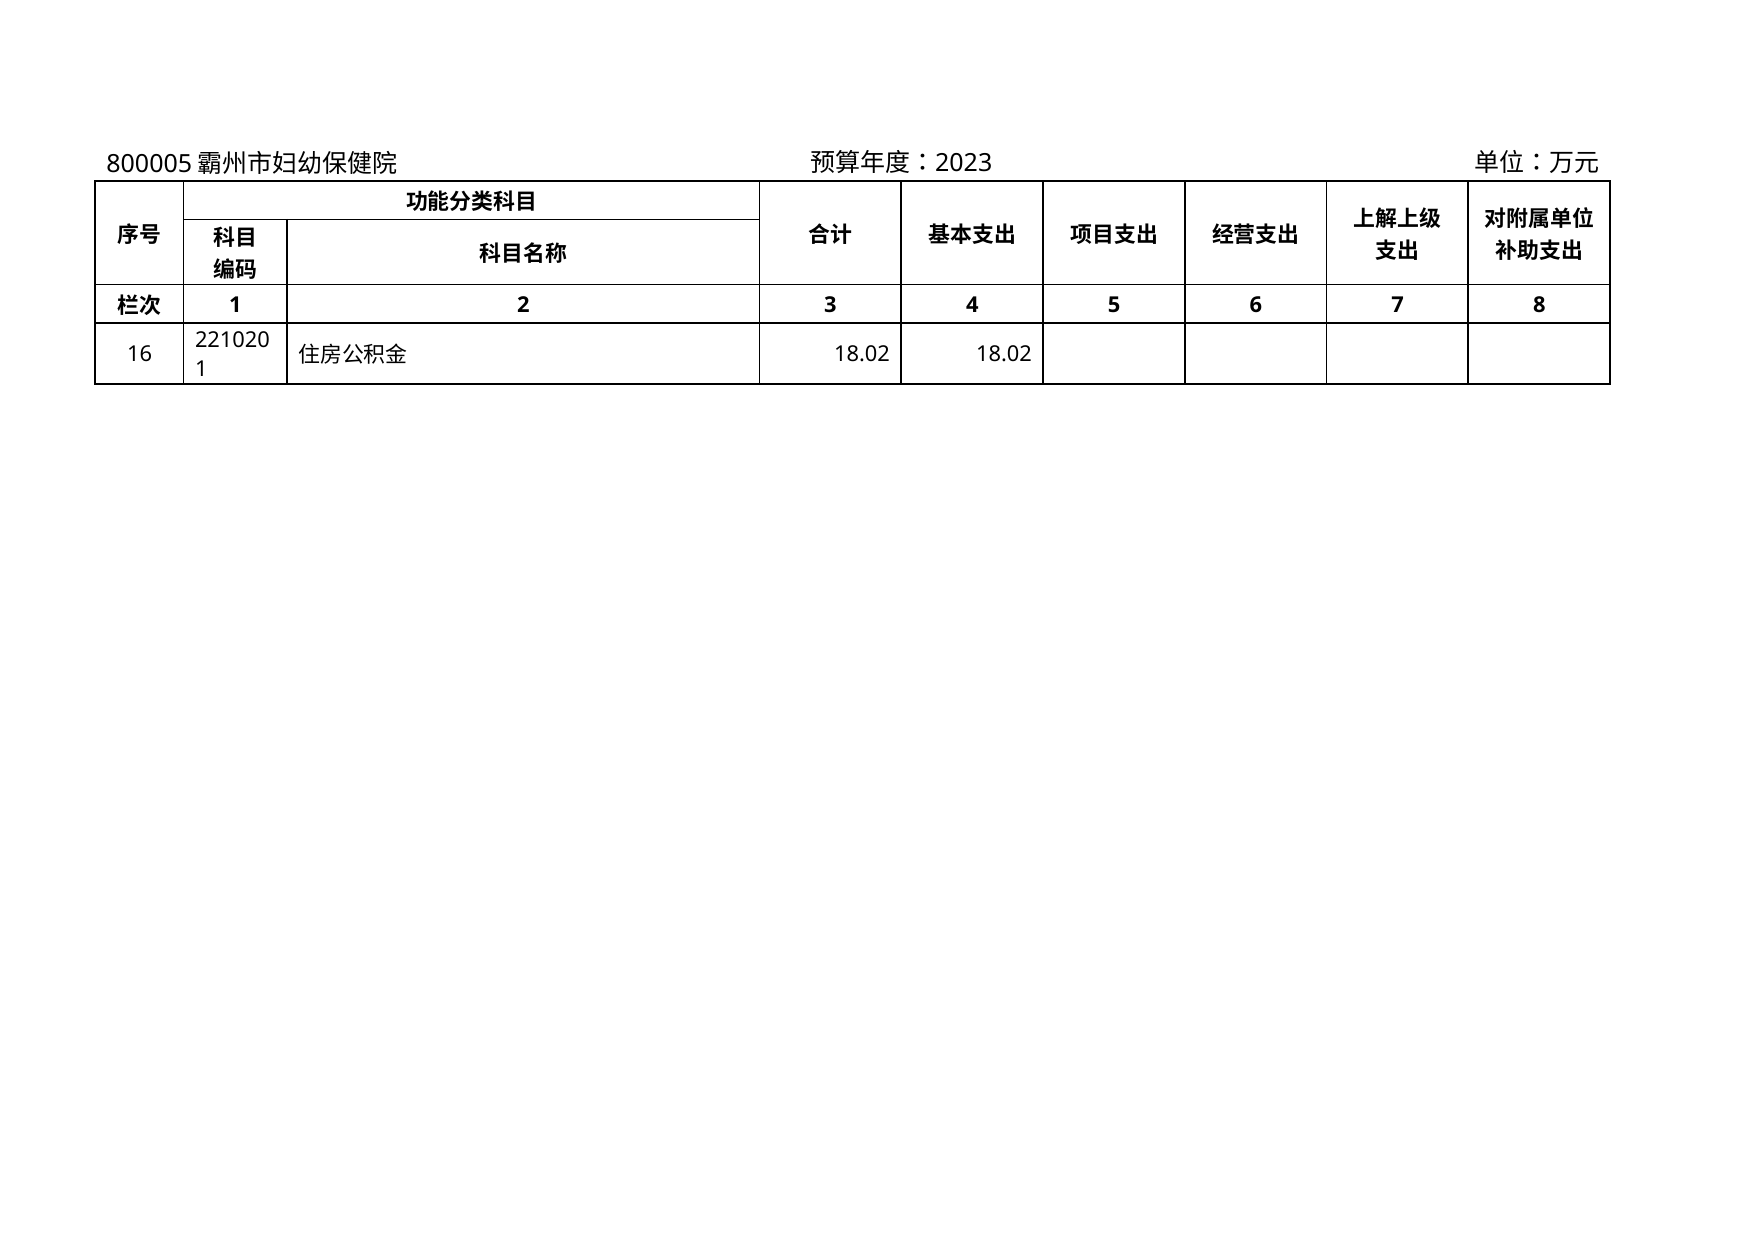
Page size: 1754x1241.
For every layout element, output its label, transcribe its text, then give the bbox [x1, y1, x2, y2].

table_header 预算年度：2023 [760, 143, 1042, 180]
table_cell 经营支出 [1186, 182, 1326, 283]
table_cell 栏次 [96, 285, 183, 322]
table_cell 2210201 [184, 324, 286, 383]
table_cell 合计 [760, 182, 900, 283]
table_header 800005霸州市妇幼保健院 [96, 143, 759, 180]
table_cell 项目支出 [1044, 182, 1184, 283]
table_cell 对附属单位补助支出 [1469, 182, 1609, 283]
table_cell [1327, 324, 1467, 383]
table_header 单位：万元 [1044, 143, 1609, 180]
table_cell 18.02 [760, 324, 900, 383]
table_cell 住房公积金 [288, 324, 759, 383]
table_cell [1186, 324, 1326, 383]
table_cell 1 [184, 285, 286, 322]
table_cell 科目名称 [288, 220, 759, 283]
table_cell 16 [96, 324, 183, 383]
table_cell 序号 [96, 182, 183, 283]
table_cell 5 [1044, 285, 1184, 322]
table_cell 7 [1327, 285, 1467, 322]
table_cell 4 [902, 285, 1042, 322]
table_cell 6 [1186, 285, 1326, 322]
table_cell 18.02 [902, 324, 1042, 383]
table_cell 2 [288, 285, 759, 322]
table_cell 上解上级 支出 [1327, 182, 1467, 283]
table_cell 3 [760, 285, 900, 322]
table_cell [1044, 324, 1184, 383]
table_cell 8 [1469, 285, 1609, 322]
table_cell [1469, 324, 1609, 383]
table_cell 功能分类科目 [184, 182, 759, 219]
table_cell 科目 编码 [184, 220, 286, 283]
table_cell 基本支出 [902, 182, 1042, 283]
